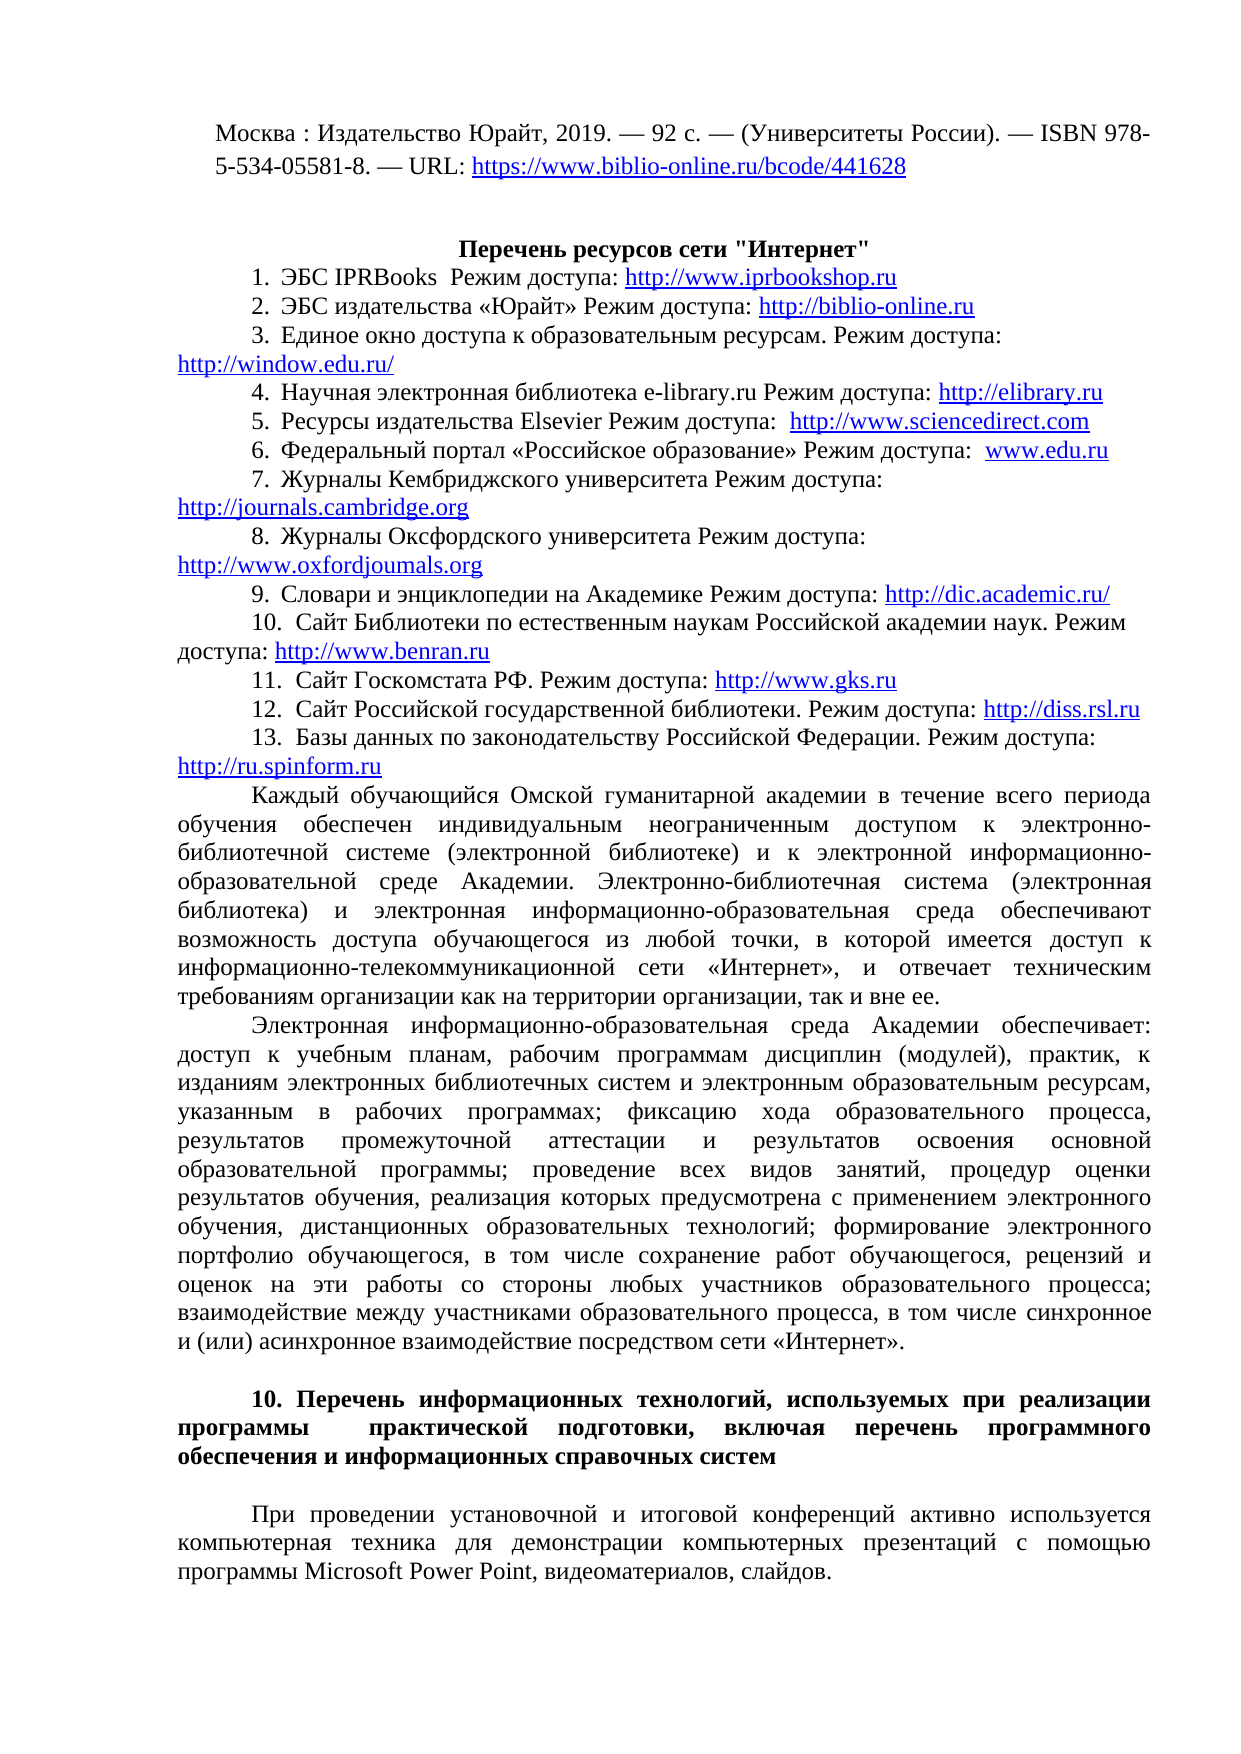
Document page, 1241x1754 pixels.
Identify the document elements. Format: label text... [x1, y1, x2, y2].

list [177, 118, 1152, 180]
list Сайт Российской государственной библиотеки. Режим доступа: http://diss.rsl.ru [177, 694, 1152, 722]
list Сайт Госкомстата РФ. Режим доступа: http://www.gks.ru [177, 665, 1152, 694]
list Словари и энциклопедии на Академике Режим доступа: http://dic.academic.ru/ [177, 579, 1152, 607]
list Ресурсы издательства Elsevier Режим доступа: http://www.sciencedirect.com [177, 406, 1152, 435]
text Перечень ресурсов сети "Интернет" [177, 234, 1152, 262]
list Базы данных по законодательству Российской Федерации. Режим доступа: http://ru.spinform.ru [177, 722, 1152, 780]
text Электронная информационно-образовательная среда Академии обеспечивает: доступ к учебным планам, рабочим программам дисциплин (модулей), практик, к изданиям электронных библиотечных систем и электронным образовательным ресурсам, указанным в рабочих программах; фиксацию хода образовательного процесса, результатов промежуточной аттестации и результатов освоения основной образовательной программы; проведение всех видов занятий, процедур оценки результатов обучения, реализация которых предусмотрена с применением электронного обучения, дистанционных образовательных технологий; формирование электронного портфолио обучающегося, в том числе сохранение работ обучающегося, рецензий и оценок на эти работы со стороны любых участников образовательного процесса; взаимодействие между участниками образовательного процесса, в том числе синхронное и (или) асинхронное взаимодействие посредством сети «Интернет». [177, 1010, 1152, 1355]
list ЭБС издательства «Юрайт» Режим доступа: http://biblio-online.ru [177, 291, 1152, 320]
list Сайт Библиотеки по естественным наукам Российской академии наук. Режим доступа: http://www.benran.ru [177, 607, 1152, 665]
list Единое окно доступа к образовательным ресурсам. Режим доступа: http://window.edu.ru/ [177, 320, 1152, 377]
list Федеральный портал «Российское образование» Режим доступа: www.edu.ru [177, 435, 1152, 464]
text При проведении установочной и итоговой конференций активно используется компьютерная техника для демонстрации компьютерных презентаций с помощью программы Microsoft Power Point, видеоматериалов, слайдов. [177, 1499, 1152, 1585]
list Научная электронная библиотека e-library.ru Режим доступа: http://elibrary.ru [177, 377, 1152, 406]
text Каждый обучающийся Омской гуманитарной академии в течение всего периода обучения обеспечен индивидуальным неограниченным доступом к электронно-библиотечной системе (электронной библиотеке) и к электронной информационно-образовательной среде Академии. Электронно-библиотечная система (электронная библиотека) и электронная информационно-образовательная среда обеспечивают возможность доступа обучающегося из любой точки, в которой имеется доступ к информационно-телекоммуникационной сети «Интернет», и отвечает техническим требованиям организации как на территории организации, так и вне ее. [177, 780, 1152, 1010]
list ЭБС IPRBooks Режим доступа: http://www.iprbookshop.ru [177, 262, 1152, 291]
list Журналы Кембриджского университета Режим доступа: http://journals.cambridge.org [177, 464, 1152, 521]
text 10. Перечень информационных технологий, используемых при реализации программы практической подготовки, включая перечень программного обеспечения и информационных справочных систем [177, 1384, 1152, 1470]
list Журналы Оксфордского университета Режим доступа: http://www.oxfordjoumals.org [177, 521, 1152, 579]
